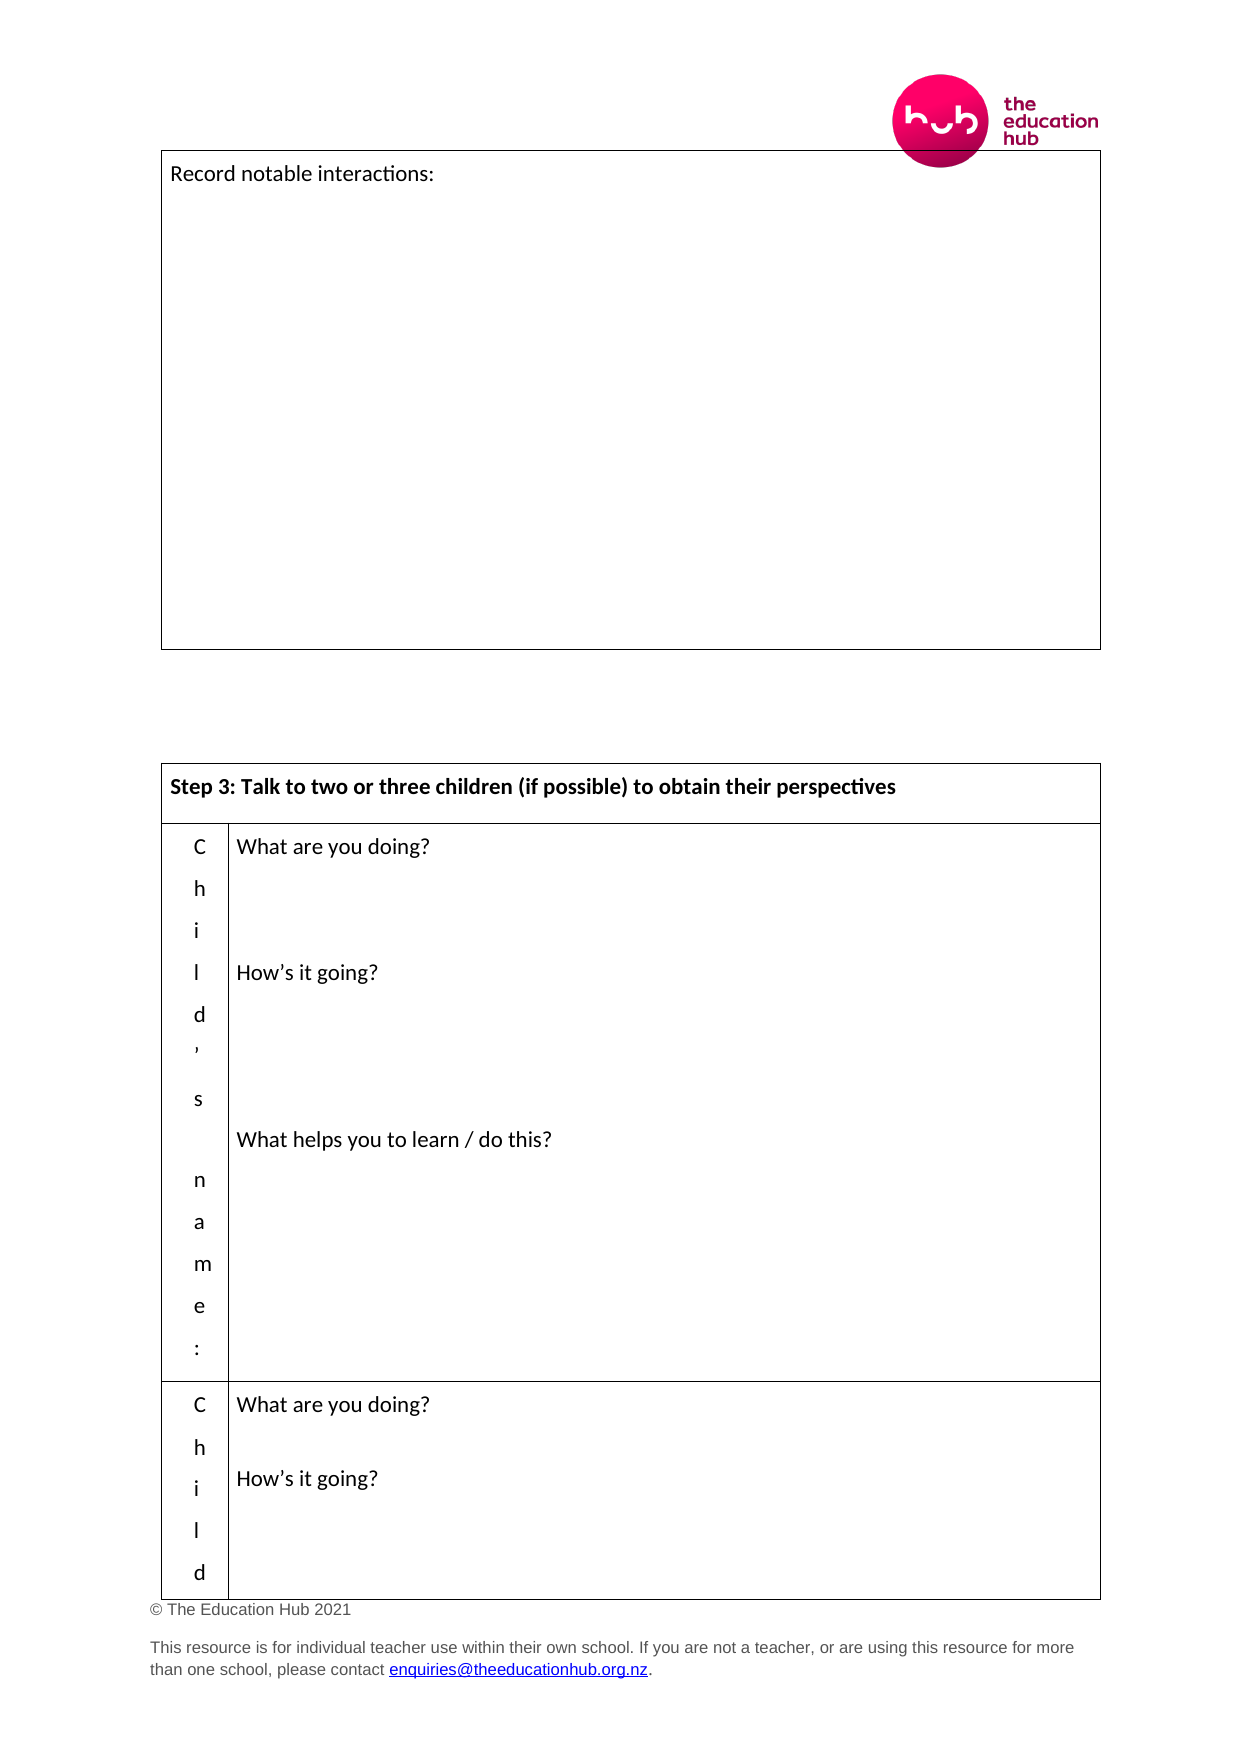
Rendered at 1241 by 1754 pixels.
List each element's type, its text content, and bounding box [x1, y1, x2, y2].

table_header Step 3: Talk to two or three children (if possible) to obtain their perspectives [162, 764, 1100, 822]
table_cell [229, 824, 1100, 1381]
table_cell Child’s name: [162, 824, 228, 1381]
table_cell Record notable interactions: [162, 151, 1100, 649]
table_cell Child’s name: [162, 1382, 228, 1599]
picture [889, 73, 1175, 168]
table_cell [229, 1382, 1100, 1599]
